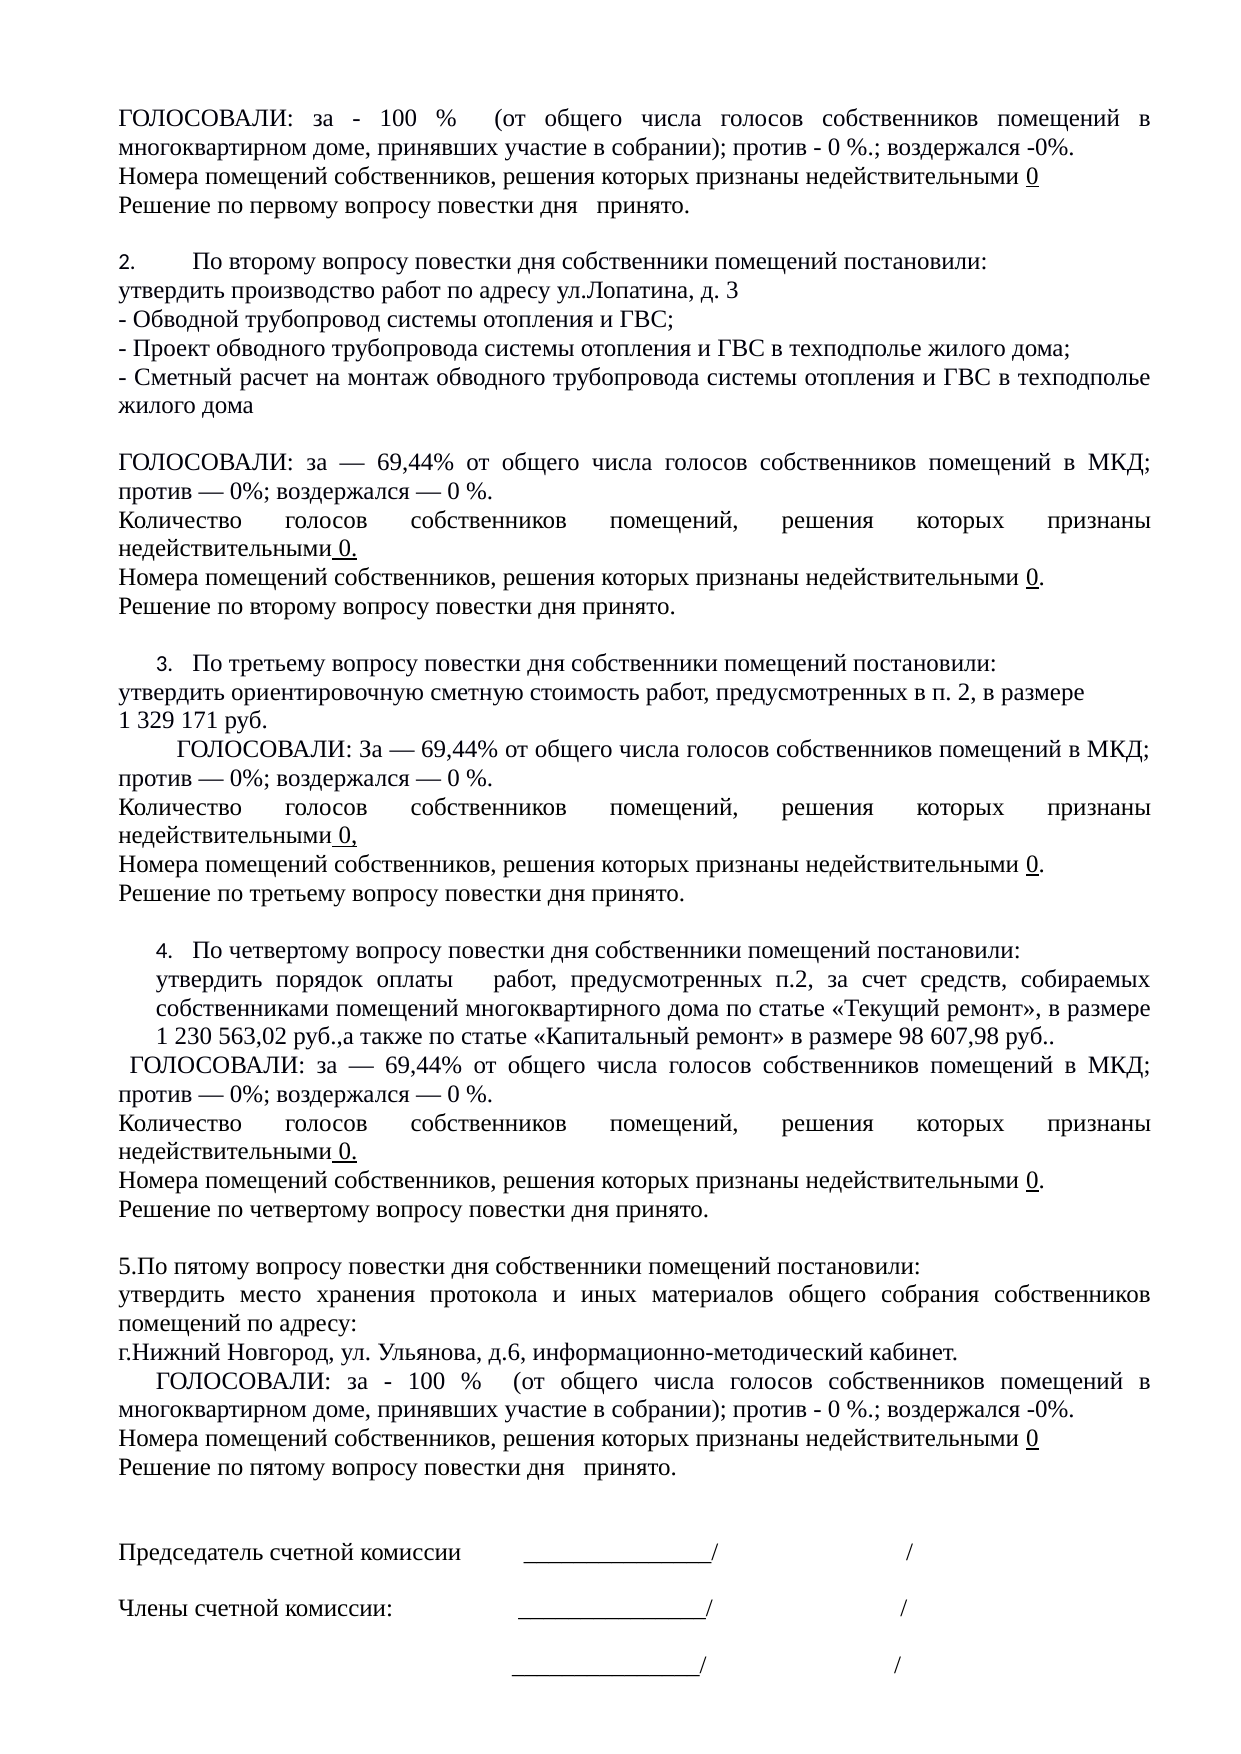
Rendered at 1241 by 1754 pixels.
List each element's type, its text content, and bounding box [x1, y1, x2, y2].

text Номера помещений собственников, решения которых признаны недействительными 0. [118, 849, 1152, 878]
text Решение по третьему вопросу повестки дня принято. [118, 878, 1152, 907]
text ГОЛОСОВАЛИ: за - 100 % (от общего числа голосов собственников помещений в многоквартирном доме, принявших участие в собрании); против - 0 %.; воздержался -0%. [118, 1366, 1152, 1423]
text Номера помещений собственников, решения которых признаны недействительными 0 [118, 1423, 1152, 1452]
list По четвертому вопросу повестки дня собственники помещений постановили: [156, 935, 1152, 964]
text - Проект обводного трубопровода системы отопления и ГВС в техподполье жилого дома; [118, 333, 1152, 362]
list По третьему вопросу повестки дня собственники помещений постановили: [156, 648, 1152, 677]
text г.Нижний Новгород, ул. Ульянова, д.6, информационно-методический кабинет. [118, 1337, 1152, 1366]
text Номера помещений собственников, решения которых признаны недействительными 0. [118, 562, 1152, 591]
list ГОЛОСОВАЛИ: за - 100 % (от общего числа голосов собственников помещений в многоквартирном доме, принявших участие в собрании); против - 0 %.; воздержался -0%. [118, 103, 1152, 161]
text Члены счетной комиссии: _______________/ / [118, 1593, 1152, 1622]
text Количество голосов собственников помещений, решения которых признаны недействительными 0. [118, 505, 1152, 562]
text Решение по четвертому вопросу повестки дня принято. [118, 1194, 1152, 1223]
text ГОЛОСОВАЛИ: за — 69,44% от общего числа голосов собственников помещений в МКД; против — 0%; воздержался — 0 %. [118, 1050, 1152, 1108]
text утвердить место хранения протокола и иных материалов общего собрания собственников помещений по адресу: [118, 1279, 1152, 1337]
text Количество голосов собственников помещений, решения которых признаны недействительными 0. [118, 1108, 1152, 1165]
text ГОЛОСОВАЛИ: За — 69,44% от общего числа голосов собственников помещений в МКД; против — 0%; воздержался — 0 %. [118, 734, 1152, 792]
text Решение по первому вопросу повестки дня принято. [118, 190, 1152, 218]
list По второму вопросу повестки дня собственники помещений постановили: [118, 246, 1152, 276]
text Решение по второму вопросу повестки дня принято. [118, 591, 1152, 620]
text _______________/ / [118, 1650, 1152, 1679]
text утвердить порядок оплаты работ, предусмотренных п.2, за счет средств, собираемых собственниками помещений многоквартирного дома по статье «Текущий ремонт», в размере 1 230 563,02 руб.,а также по статье «Капитальный ремонт» в размере 98 607,98 руб.. [156, 964, 1152, 1050]
text утвердить производство работ по адресу ул.Лопатина, д. 3 [118, 276, 1152, 304]
text - Сметный расчет на монтаж обводного трубопровода системы отопления и ГВС в техподполье жилого дома [118, 362, 1152, 419]
text ГОЛОСОВАЛИ: за — 69,44% от общего числа голосов собственников помещений в МКД; против — 0%; воздержался — 0 %. [118, 447, 1152, 505]
text Председатель счетной комиссии _______________/ / [118, 1537, 1152, 1566]
text утвердить ориентировочную сметную стоимость работ, предусмотренных в п. 2, в размере 1 329 171 руб. [118, 677, 1152, 734]
text Решение по пятому вопросу повестки дня принято. [118, 1452, 1152, 1481]
text Номера помещений собственников, решения которых признаны недействительными 0. [118, 1165, 1152, 1194]
text Количество голосов собственников помещений, решения которых признаны недействительными 0, [118, 792, 1152, 849]
text 5.По пятому вопросу повестки дня собственники помещений постановили: [118, 1251, 1152, 1279]
text Номера помещений собственников, решения которых признаны недействительными 0 [118, 161, 1152, 190]
text - Обводной трубопровод системы отопления и ГВС; [118, 304, 1152, 333]
